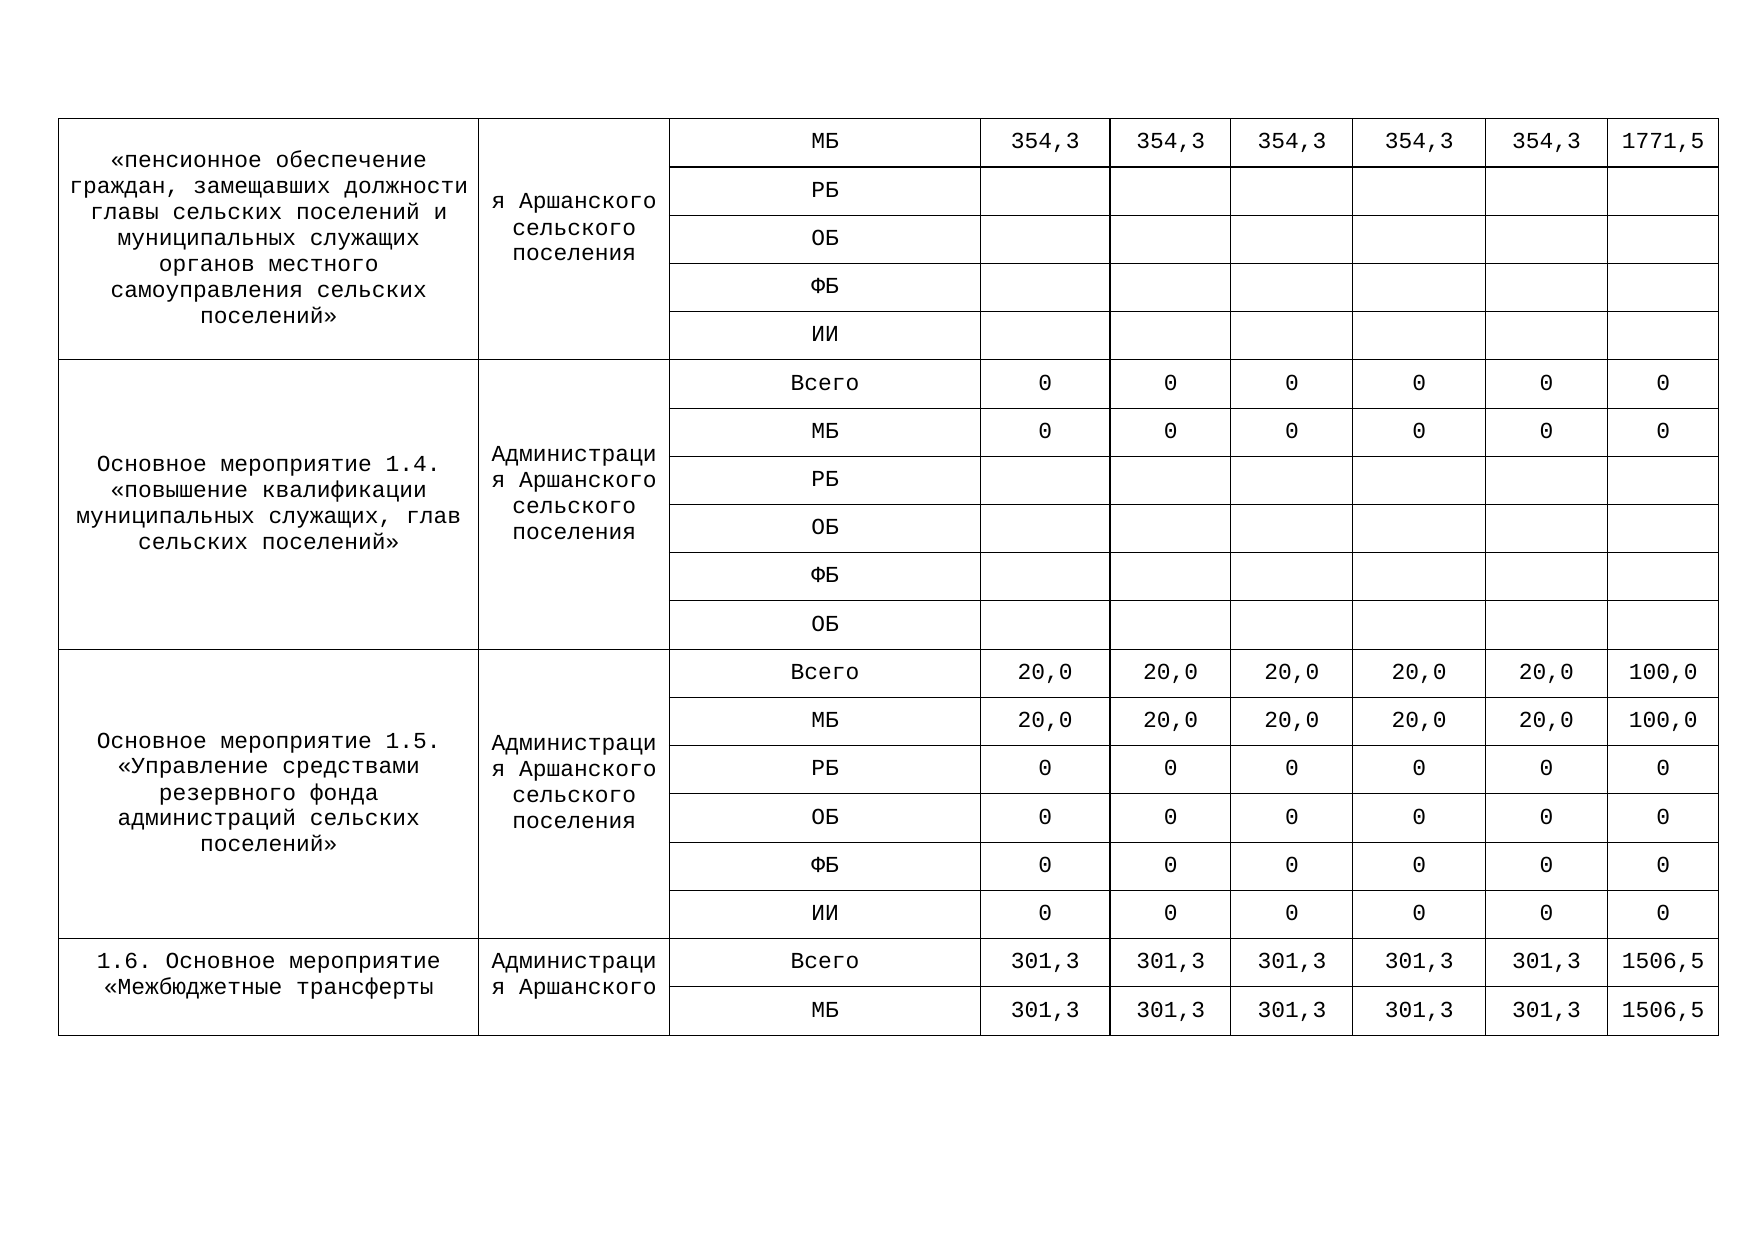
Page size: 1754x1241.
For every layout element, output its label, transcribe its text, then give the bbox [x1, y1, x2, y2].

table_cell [479, 119, 669, 359]
table_cell 0 [1486, 891, 1607, 938]
table_cell [1231, 505, 1352, 552]
table_cell ИИ [670, 891, 980, 938]
table_cell 354,3 [1486, 119, 1607, 166]
table_cell [1111, 601, 1230, 649]
table_cell Администрация Аршанского сельского поселения [479, 650, 669, 938]
table_cell 0 [1111, 409, 1230, 456]
table_cell [1111, 505, 1230, 552]
table_cell 0 [1353, 794, 1485, 842]
table_cell 20,0 [1353, 698, 1485, 745]
table_cell [1111, 553, 1230, 600]
table_cell 0 [981, 891, 1109, 938]
table_cell [1608, 264, 1718, 311]
table_cell [981, 312, 1109, 359]
table_cell ОБ [670, 216, 980, 263]
table_cell 0 [1231, 360, 1352, 407]
table_cell 1.6. Основное мероприятие «Межбюджетные трансферты бюджетам муниципальных районов из бюджетных поселений на осуществление части полномочий по решению вопросов местного значения в соответствии с заключенными соглашениями» [59, 939, 478, 1034]
table_cell 301,3 [981, 987, 1109, 1034]
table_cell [479, 939, 669, 1034]
table_cell 0 [1608, 746, 1718, 793]
table_cell ФБ [670, 843, 980, 890]
table_cell [1111, 216, 1230, 263]
table_cell [1486, 216, 1607, 263]
table_cell 20,0 [981, 698, 1109, 745]
table_cell 301,3 [1486, 987, 1607, 1034]
table_cell [1608, 601, 1718, 649]
table_cell Всего [670, 360, 980, 407]
table_cell [1608, 216, 1718, 263]
table_cell 0 [981, 794, 1109, 842]
table_cell ФБ [670, 553, 980, 600]
table_cell [1231, 312, 1352, 359]
table_cell 0 [1231, 843, 1352, 890]
table_cell 0 [1231, 409, 1352, 456]
table_cell [1486, 505, 1607, 552]
table_cell Основное мероприятие 1.5. «Управление средствами резервного фонда администраций сельских поселений» [59, 650, 478, 938]
table_cell [1486, 312, 1607, 359]
table_cell 0 [981, 360, 1109, 407]
table_cell [1608, 457, 1718, 504]
table_cell [1486, 168, 1607, 214]
table_cell 0 [1486, 746, 1607, 793]
table_cell 0 [1111, 891, 1230, 938]
table_cell 0 [1231, 746, 1352, 793]
table_cell 20,0 [1231, 650, 1352, 697]
table_cell [981, 553, 1109, 600]
table_cell [1231, 264, 1352, 311]
table_cell 0 [1111, 794, 1230, 842]
table_cell [1353, 216, 1485, 263]
table_cell 20,0 [1111, 698, 1230, 745]
table_cell [981, 216, 1109, 263]
table_cell 0 [981, 746, 1109, 793]
table_cell РБ [670, 746, 980, 793]
table_cell [1608, 553, 1718, 600]
table_cell 20,0 [981, 650, 1109, 697]
table_cell 301,3 [1353, 939, 1485, 986]
table_cell [1486, 457, 1607, 504]
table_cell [59, 119, 478, 359]
table_cell 301,3 [1486, 939, 1607, 986]
table_cell 301,3 [1111, 939, 1230, 986]
table_cell 20,0 [1486, 698, 1607, 745]
table_cell [1608, 312, 1718, 359]
table_cell [1353, 553, 1485, 600]
table_cell 0 [1231, 891, 1352, 938]
table_cell МБ [670, 119, 980, 166]
table_cell 0 [1608, 843, 1718, 890]
table_cell 1771,5 [1608, 119, 1718, 166]
table_cell 301,3 [1111, 987, 1230, 1034]
table_cell 301,3 [1231, 939, 1352, 986]
table_cell МБ [670, 698, 980, 745]
table_cell 0 [1231, 794, 1352, 842]
table_cell 20,0 [1486, 650, 1607, 697]
table_cell 0 [1486, 794, 1607, 842]
table_cell 0 [981, 409, 1109, 456]
table_cell ОБ [670, 505, 980, 552]
table_cell 0 [1111, 843, 1230, 890]
table_cell ИИ [670, 312, 980, 359]
table_cell [1353, 601, 1485, 649]
table_cell [1111, 168, 1230, 214]
table_cell 100,0 [1608, 650, 1718, 697]
table_cell 301,3 [1231, 987, 1352, 1034]
table_cell 100,0 [1608, 698, 1718, 745]
table_cell 301,3 [1353, 987, 1485, 1034]
table_cell 0 [1353, 891, 1485, 938]
table_cell 0 [1486, 360, 1607, 407]
table_cell [981, 457, 1109, 504]
table_cell [1231, 553, 1352, 600]
table_cell 0 [1353, 746, 1485, 793]
table_cell 0 [1353, 360, 1485, 407]
table_cell [1111, 312, 1230, 359]
table_cell [981, 264, 1109, 311]
table_cell [1608, 505, 1718, 552]
table_cell 0 [1353, 843, 1485, 890]
table_cell МБ [670, 409, 980, 456]
table_cell [1353, 312, 1485, 359]
table_cell ОБ [670, 601, 980, 649]
table_cell 0 [981, 843, 1109, 890]
table_cell 0 [1608, 409, 1718, 456]
table_cell [1231, 457, 1352, 504]
table_cell 20,0 [1111, 650, 1230, 697]
table_cell [1353, 457, 1485, 504]
table_cell 0 [1608, 794, 1718, 842]
table_cell РБ [670, 168, 980, 214]
table_cell РБ [670, 457, 980, 504]
table_cell [1486, 553, 1607, 600]
table_cell 0 [1608, 360, 1718, 407]
table_cell [1231, 216, 1352, 263]
table_cell [1231, 168, 1352, 214]
table_cell [981, 505, 1109, 552]
table_cell 0 [1111, 746, 1230, 793]
table_cell ОБ [670, 794, 980, 842]
table_cell [981, 168, 1109, 214]
table_cell 20,0 [1353, 650, 1485, 697]
table_cell Всего [670, 939, 980, 986]
table_cell Всего [670, 650, 980, 697]
table_cell 0 [1111, 360, 1230, 407]
table_cell [1111, 264, 1230, 311]
table_cell 20,0 [1231, 698, 1352, 745]
table_cell 1506,5 [1608, 987, 1718, 1034]
table_cell ФБ [670, 264, 980, 311]
table_cell 354,3 [1111, 119, 1230, 166]
table_cell 0 [1353, 409, 1485, 456]
table_cell 0 [1486, 409, 1607, 456]
table_cell [1353, 505, 1485, 552]
table_cell [1231, 601, 1352, 649]
table_cell 354,3 [1231, 119, 1352, 166]
table_cell 354,3 [1353, 119, 1485, 166]
table_cell [1486, 264, 1607, 311]
table_cell [1608, 168, 1718, 214]
table_cell 301,3 [981, 939, 1109, 986]
table_cell МБ [670, 987, 980, 1034]
table_cell 0 [1486, 843, 1607, 890]
table_cell 354,3 [981, 119, 1109, 166]
table_cell [1353, 168, 1485, 214]
table_cell 0 [1608, 891, 1718, 938]
table_cell Администрация Аршанского сельского поселения [479, 360, 669, 649]
table_cell [1353, 264, 1485, 311]
table_cell [1111, 457, 1230, 504]
table_cell [981, 601, 1109, 649]
table_cell Основное мероприятие 1.4. «повышение квалификации муниципальных служащих, глав сельских поселений» [59, 360, 478, 649]
table_cell 1506,5 [1608, 939, 1718, 986]
table_cell [1486, 601, 1607, 649]
